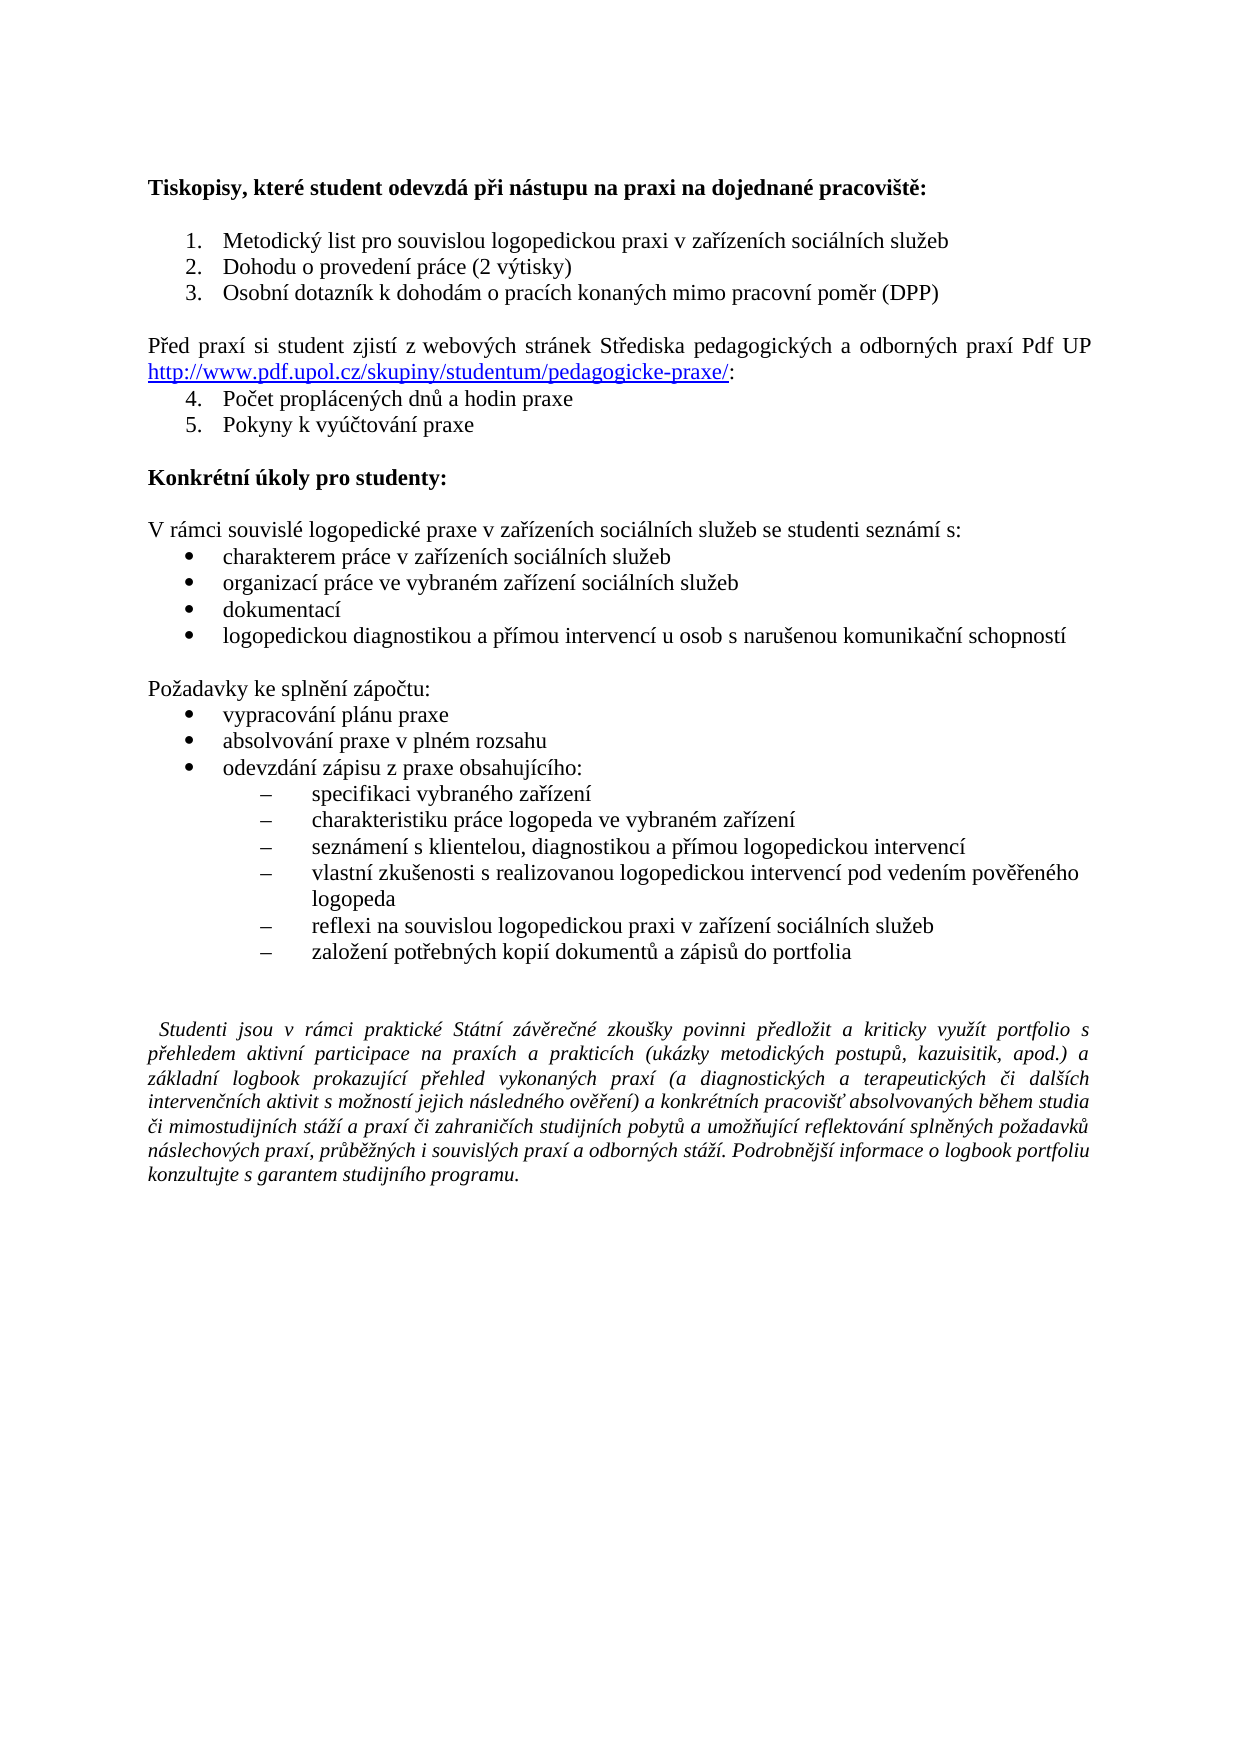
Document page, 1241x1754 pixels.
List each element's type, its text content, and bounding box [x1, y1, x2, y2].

list logopedickou diagnostikou a přímou intervencí u osob s narušenou komunikační schopností [185, 622, 1093, 648]
text V rámci souvislé logopedické praxe v zařízeních sociálních služeb se studenti seznámí s: [148, 517, 1093, 543]
text Před praxí si student zjistí z webových stránek Střediska pedagogických a odborných praxí Pdf UP http://www.pdf.upol.cz/skupiny/studentum/pedagogicke-praxe/: [148, 332, 1093, 385]
list Pokyny k vyúčtování praxe [185, 411, 1093, 437]
list vlastní zkušenosti s realizovanou logopedickou intervencí pod vedením pověřeného logopeda [260, 859, 1093, 912]
list založení potřebných kopií dokumentů a zápisů do portfolia [260, 938, 1093, 964]
text Tiskopisy, které student odevzdá při nástupu na praxi na dojednané pracoviště: [148, 174, 1093, 200]
list charakteristiku práce logopeda ve vybraném zařízení [260, 806, 1093, 833]
list charakterem práce v zařízeních sociálních služeb [185, 543, 1093, 569]
list Dohodu o provedení práce (2 výtisky) [185, 253, 1093, 279]
list Metodický list pro souvislou logopedickou praxi v zařízeních sociálních služeb [185, 227, 1093, 253]
text Studenti jsou v rámci praktické Státní závěrečné zkoušky povinni předložit a kriticky využít portfolio s přehledem aktivní participace na praxích a prakticích (ukázky metodických postupů, kazuisitik, apod.) a základní logbook prokazující přehled vykonaných praxí (a diagnostických a terapeutických či dalších intervenčních aktivit s možností jejich následného ověření) a konkrétních pracovišť absolvovaných během studia či mimostudijních stáží a praxí či zahraničích studijních pobytů a umožňující reflektování splněných požadavků náslechových praxí, průběžných i souvislých praxí a odborných stáží. Podrobnější informace o logbook portfoliu konzultujte s garantem studijního programu. [148, 1017, 1093, 1186]
text Konkrétní úkoly pro studenty: [148, 464, 1093, 490]
list odevzdání zápisu z praxe obsahujícího: [185, 754, 1093, 780]
text Požadavky ke splnění zápočtu: [148, 675, 1093, 701]
list seznámení s klientelou, diagnostikou a přímou logopedickou intervencí [260, 833, 1093, 859]
list dokumentací [185, 596, 1093, 622]
list Osobní dotazník k dohodám o pracích konaných mimo pracovní poměr (DPP) [185, 279, 1093, 306]
list vypracování plánu praxe [185, 701, 1093, 727]
list reflexi na souvislou logopedickou praxi v zařízení sociálních služeb [260, 912, 1093, 938]
list organizací práce ve vybraném zařízení sociálních služeb [185, 569, 1093, 596]
list Počet proplácených dnů a hodin praxe [185, 385, 1093, 411]
list absolvování praxe v plném rozsahu [185, 727, 1093, 754]
list specifikaci vybraného zařízení [260, 780, 1093, 806]
